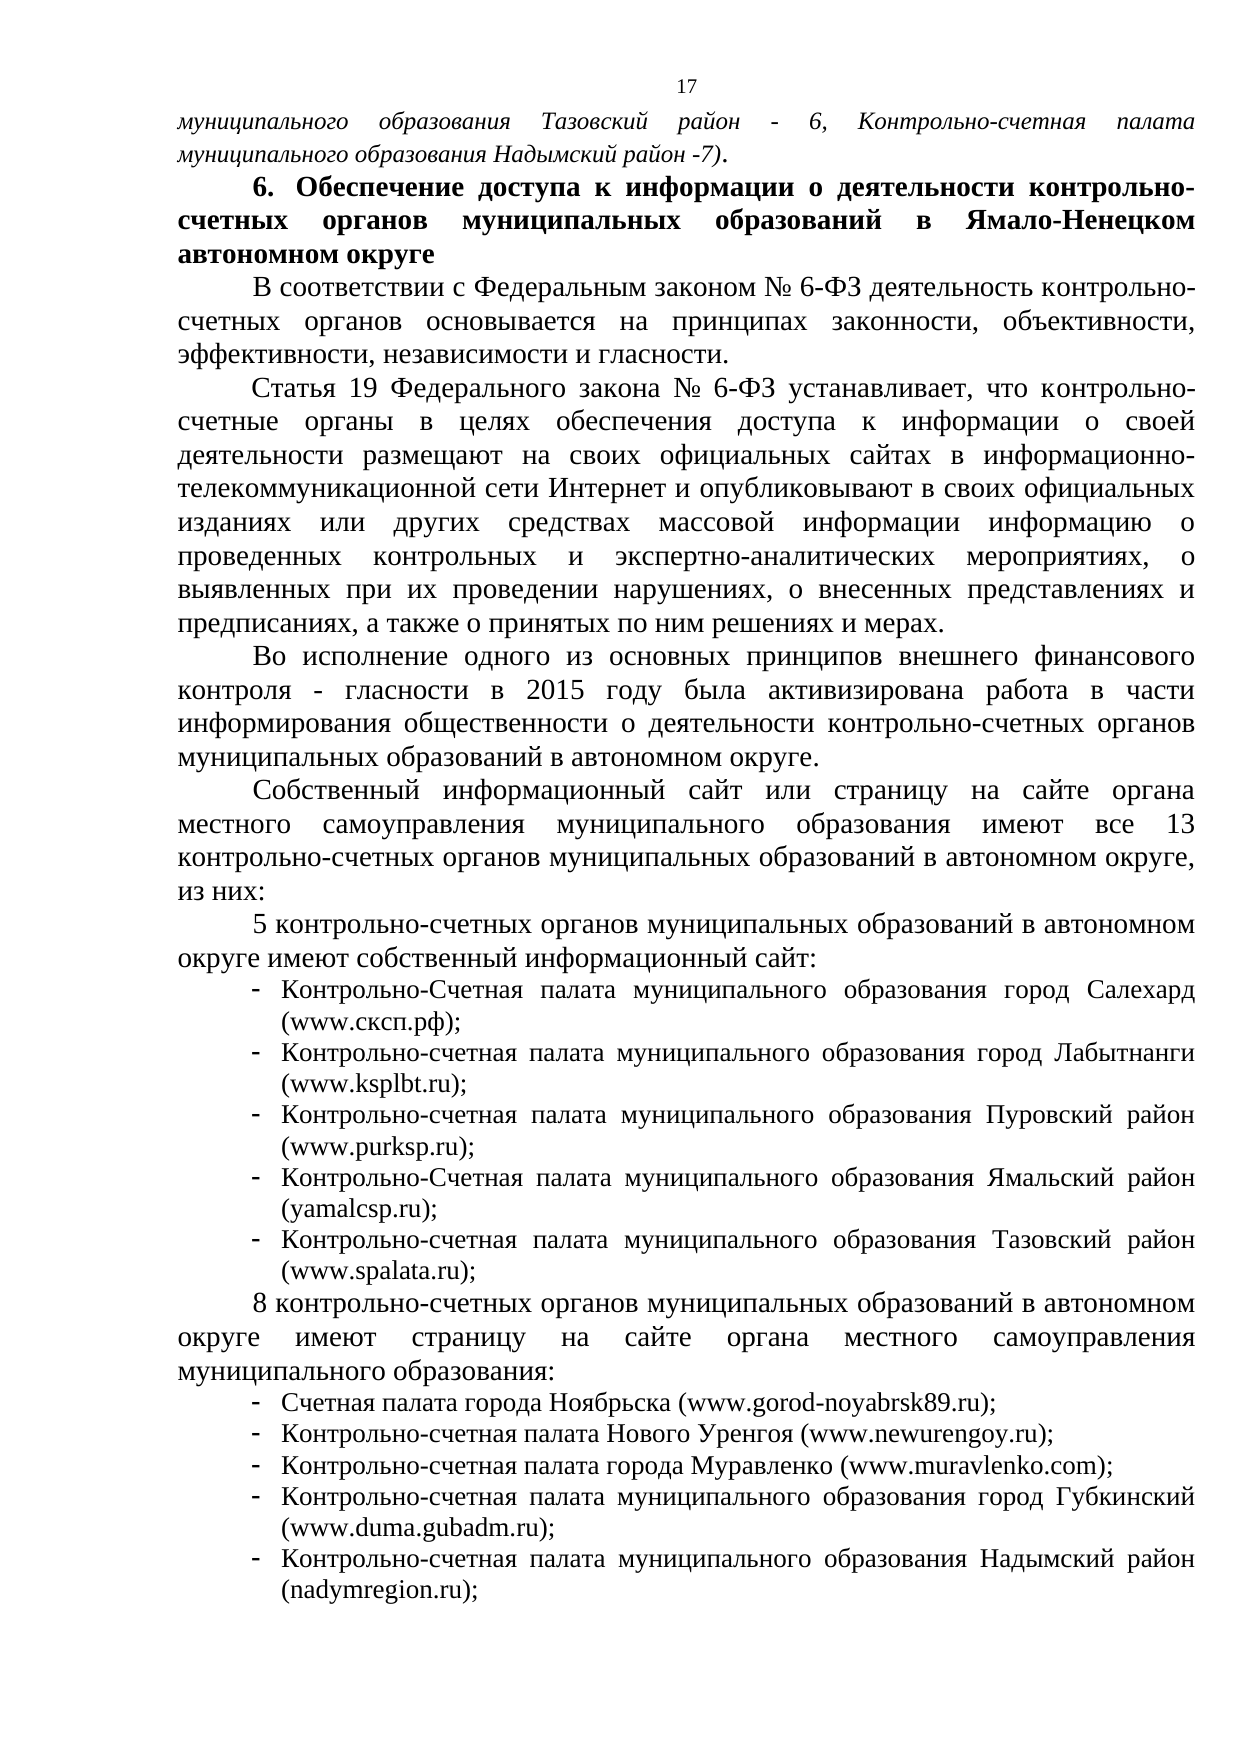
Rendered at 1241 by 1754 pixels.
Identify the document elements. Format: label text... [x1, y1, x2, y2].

text 5 контрольно-счетных органов муниципальных образований в автономном округе имеют собственный информационный сайт: [177, 907, 1196, 974]
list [177, 106, 1196, 169]
list Счетная палата города Ноябрьска (www.gorod-noyabrsk89.ru); [251, 1386, 1196, 1417]
list Контрольно-счетная палата муниципального образования город Губкинский (www.duma.gubadm.ru); [251, 1480, 1196, 1542]
list Контрольно-счетная палата муниципального образования Надымский район (nadymregion.ru); [251, 1542, 1196, 1605]
text Во исполнение одного из основных принципов внешнего финансового контроля - гласности в 2015 году была активизирована работа в части информирования общественности о деятельности контрольно-счетных органов муниципальных образований в автономном округе. [177, 638, 1196, 772]
text Собственный информационный сайт или страницу на сайте органа местного самоуправления муниципального образования имеют все 13 контрольно-счетных органов муниципальных образований в автономном округе, из них: [177, 772, 1196, 907]
text Статья 19 Федерального закона № 6-ФЗ устанавливает, что контрольно-счетные органы в целях обеспечения доступа к информации о своей деятельности размещают на своих официальных сайтах в информационно-телекоммуникационной сети Интернет и опубликовывают в своих официальных изданиях или других средствах массовой информации информацию о проведенных контрольных и экспертно-аналитических мероприятиях, о выявленных при их проведении нарушениях, о внесенных представлениях и предписаниях, а также о принятых по ним решениях и мерах. [177, 370, 1196, 638]
list Контрольно-счетная палата муниципального образования Пуровский район (www.purksp.ru); [251, 1098, 1196, 1161]
list Контрольно-счетная палата Нового Уренгоя (www.newurengoy.ru); [251, 1417, 1196, 1449]
text 8 контрольно-счетных органов муниципальных образований в автономном округе имеют страницу на сайте органа местного самоуправления муниципального образования: [177, 1286, 1196, 1386]
text В соответствии с Федеральным законом № 6-ФЗ деятельность контрольно-счетных органов основывается на принципах законности, объективности, эффективности, независимости и гласности. [177, 269, 1196, 370]
list Контрольно-Счетная палата муниципального образования город Салехард (www.сксп.рф); [251, 974, 1196, 1036]
list Контрольно-счетная палата муниципального образования город Лабытнанги (www.ksplbt.ru); [251, 1036, 1196, 1098]
list Контрольно-счетная палата города Муравленко (www.muravlenko.com); [251, 1449, 1196, 1480]
text 6. Обеспечение доступа к информации о деятельности контрольно-счетных органов муниципальных образований в Ямало-Ненецком автономном округе [177, 169, 1196, 269]
list Контрольно-Счетная палата муниципального образования Ямальский район (yamalcsp.ru); [251, 1161, 1196, 1223]
list Контрольно-счетная палата муниципального образования Тазовский район (www.spalata.ru); [251, 1223, 1196, 1286]
